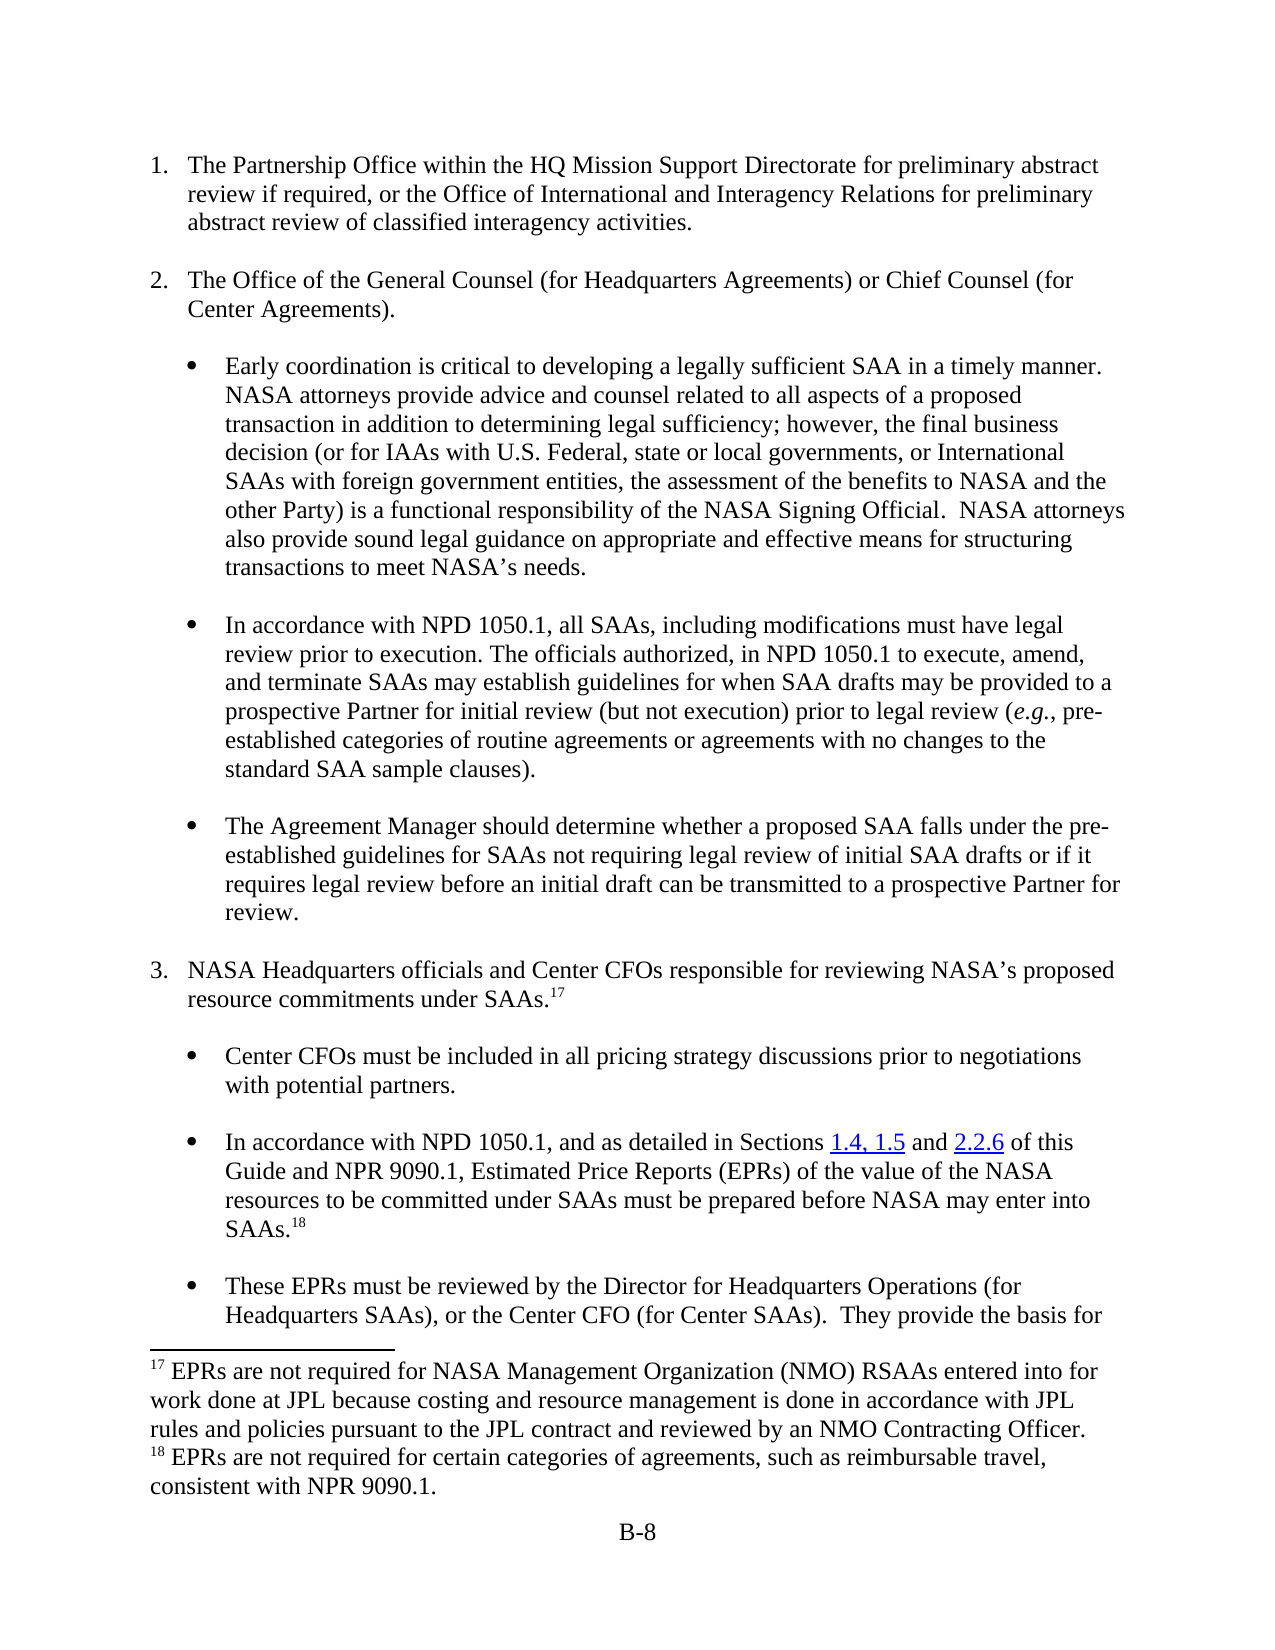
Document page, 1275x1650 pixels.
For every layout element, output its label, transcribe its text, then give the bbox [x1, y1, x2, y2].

list Early coordination is critical to developing a legally sufficient SAA in a timely manner. NASA attorneys provide advice and counsel related to all aspects of a proposed transaction in addition to determining legal sufficiency; however, the final business decision (or for IAAs with U.S. Federal, state or local governments, or International SAAs with foreign government entities, the assessment of the benefits to NASA and the other Party) is a functional responsibility of the NASA Signing Official. NASA attorneys also provide sound legal guidance on appropriate and effective means for structuring transactions to meet NASA’s needs. [187, 351, 1125, 581]
list In accordance with NPD 1050.1, and as detailed in Sections 1.4, 1.5 and 2.2.6 of this Guide and NPR 9090.1, Estimated Price Reports (EPRs) of the value of the NASA resources to be committed under SAAs must be prepared before NASA may enter into SAAs. [187, 1127, 1125, 1242]
list NASA Headquarters officials and Center CFOs responsible for reviewing NASA’s proposed resource commitments under SAAs. [150, 955, 1125, 1012]
list The Office of the General Counsel (for Headquarters Agreements) or Chief Counsel (for Center Agreements). [150, 265, 1125, 322]
list The Agreement Manager should determine whether a proposed SAA falls under the pre-established guidelines for SAAs not requiring legal review of initial SAA drafts or if it requires legal review before an initial draft can be transmitted to a prospective Partner for review. [187, 811, 1125, 926]
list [187, 1271, 1125, 1329]
list The Partnership Office within the HQ Mission Support Directorate for preliminary abstract review if required, or the Office of International and Interagency Relations for preliminary abstract review of classified interagency activities. [150, 150, 1125, 236]
list In accordance with NPD 1050.1, all SAAs, including modifications must have legal review prior to execution. The officials authorized, in NPD 1050.1 to execute, amend, and terminate SAAs may establish guidelines for when SAA drafts may be provided to a prospective Partner for initial review (but not execution) prior to legal review (e.g., pre-established categories of routine agreements or agreements with no changes to the standard SAA sample clauses). [187, 610, 1125, 782]
list Center CFOs must be included in all pricing strategy discussions prior to negotiations with potential partners. [187, 1041, 1125, 1099]
